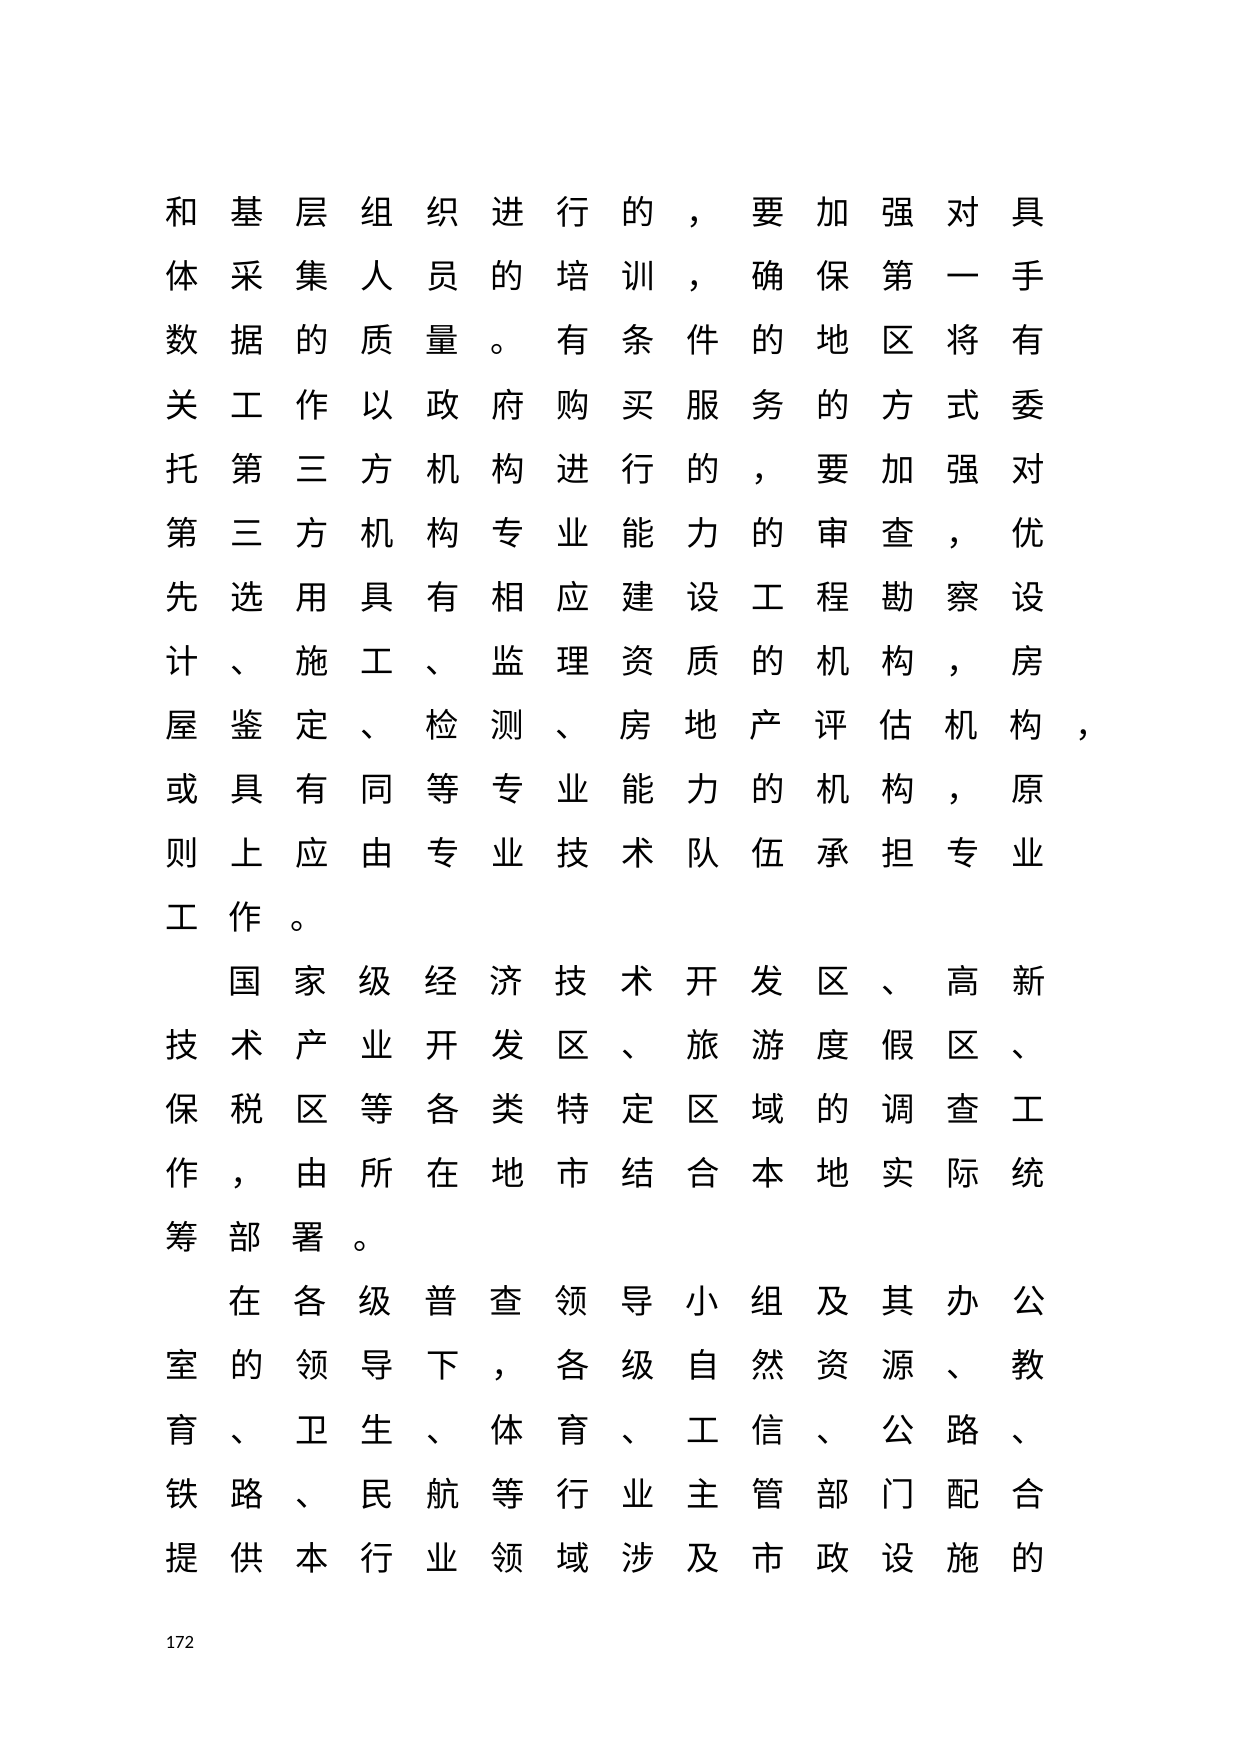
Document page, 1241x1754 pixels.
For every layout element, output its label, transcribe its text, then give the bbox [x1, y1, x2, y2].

text 国家级经济技术开发区、高新技术产业开发区、旅游度假区、保税区等各类特定区域的调查工作，由所在地市结合本地实际统筹部署。 [165, 947, 1075, 1267]
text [165, 178, 1075, 947]
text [165, 1267, 1075, 1588]
